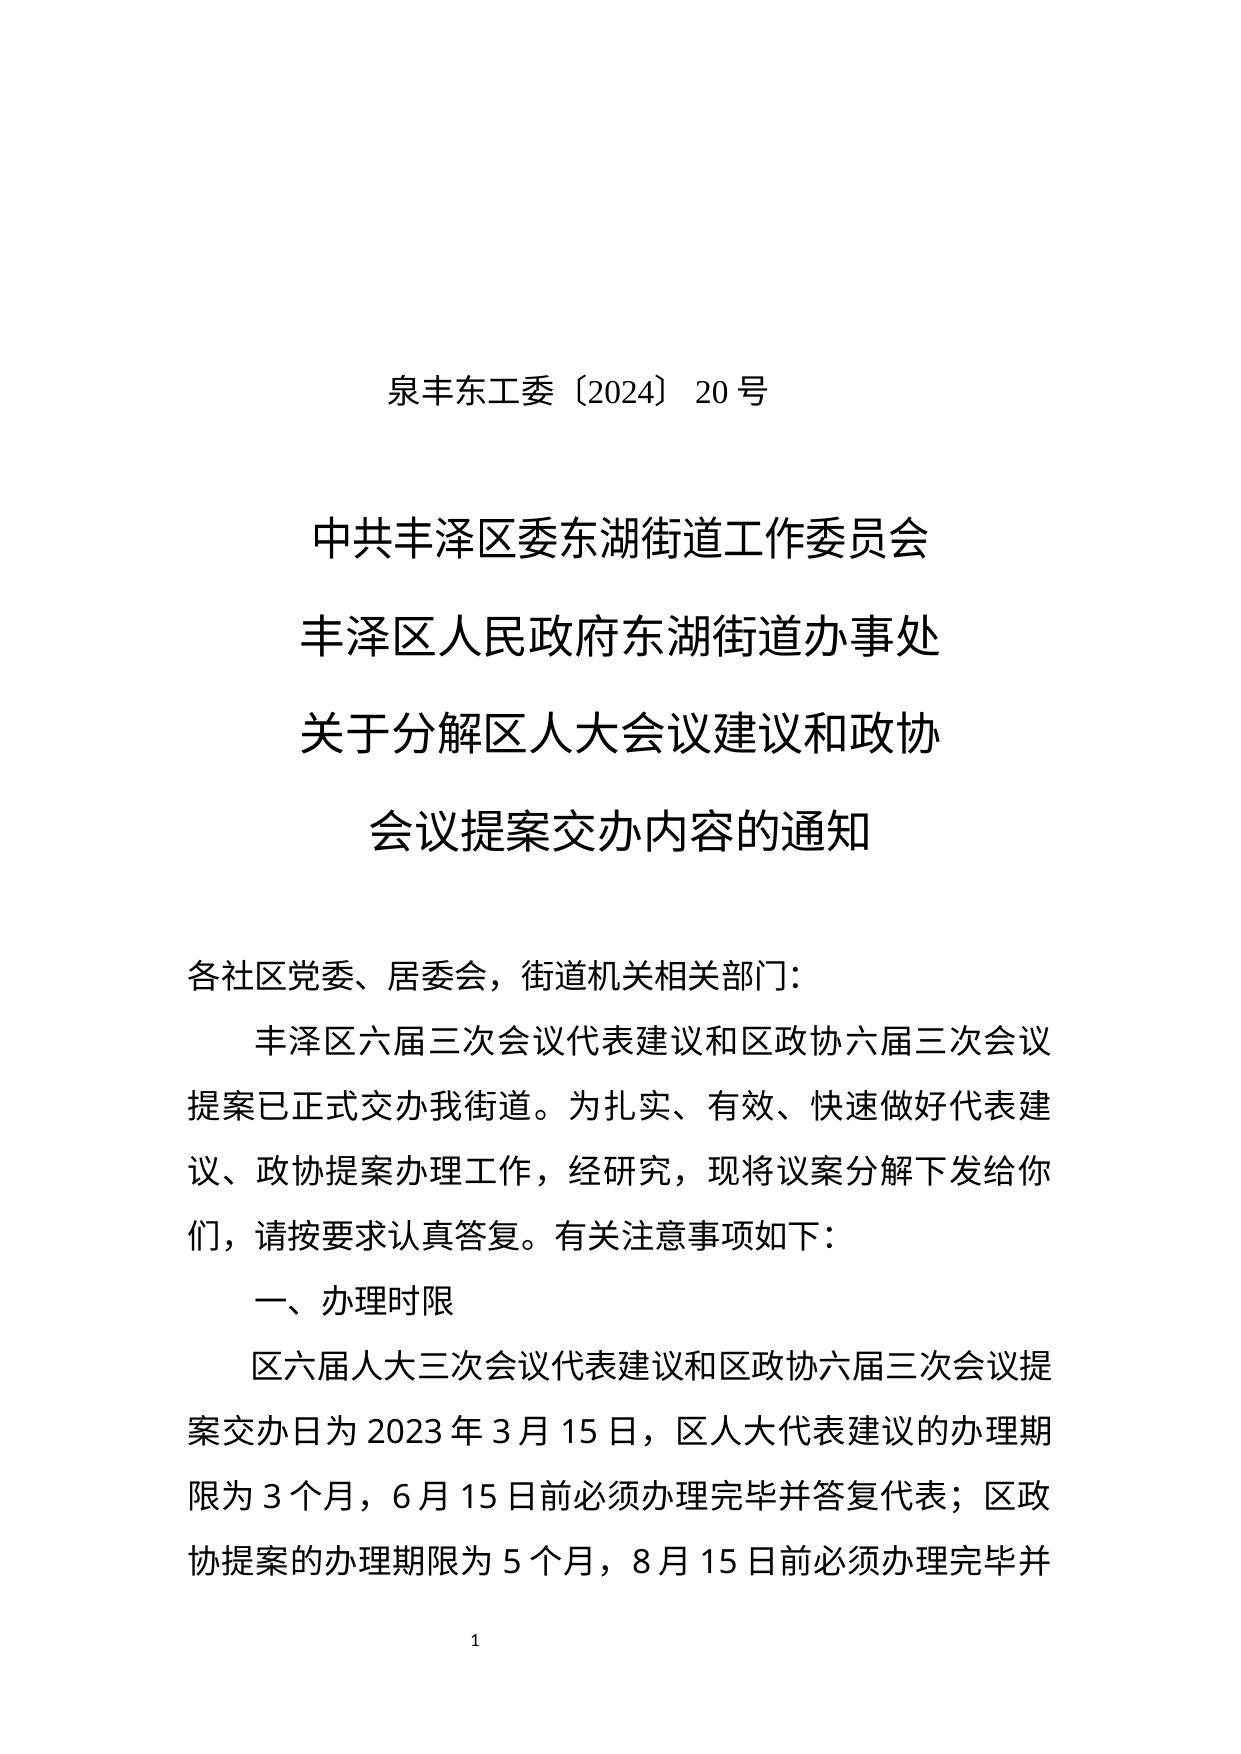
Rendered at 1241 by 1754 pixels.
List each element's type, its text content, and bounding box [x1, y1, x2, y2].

text 泉丰东工委〔2024〕 20 号 [187, 357, 1053, 422]
text 丰泽区人民政府东湖街道办事处 [187, 584, 1053, 682]
text 各社区党委、居委会，街道机关相关部门： [187, 942, 1053, 1007]
text 中共丰泽区委东湖街道工作委员会 [187, 487, 1053, 584]
text 关于分解区人大会议建议和政协 [187, 682, 1053, 779]
text 丰泽区六届三次会议代表建议和区政协六届三次会议提案已正式交办我街道。为扎实、有效、快速做好代表建议、政协提案办理工作，经研究，现将议案分解下发给你们，请按要求认真答复。有关注意事项如下： [187, 1007, 1053, 1267]
text 会议提案交办内容的通知 [187, 779, 1053, 877]
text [187, 1332, 1053, 1592]
text 一、办理时限 [187, 1267, 1053, 1332]
